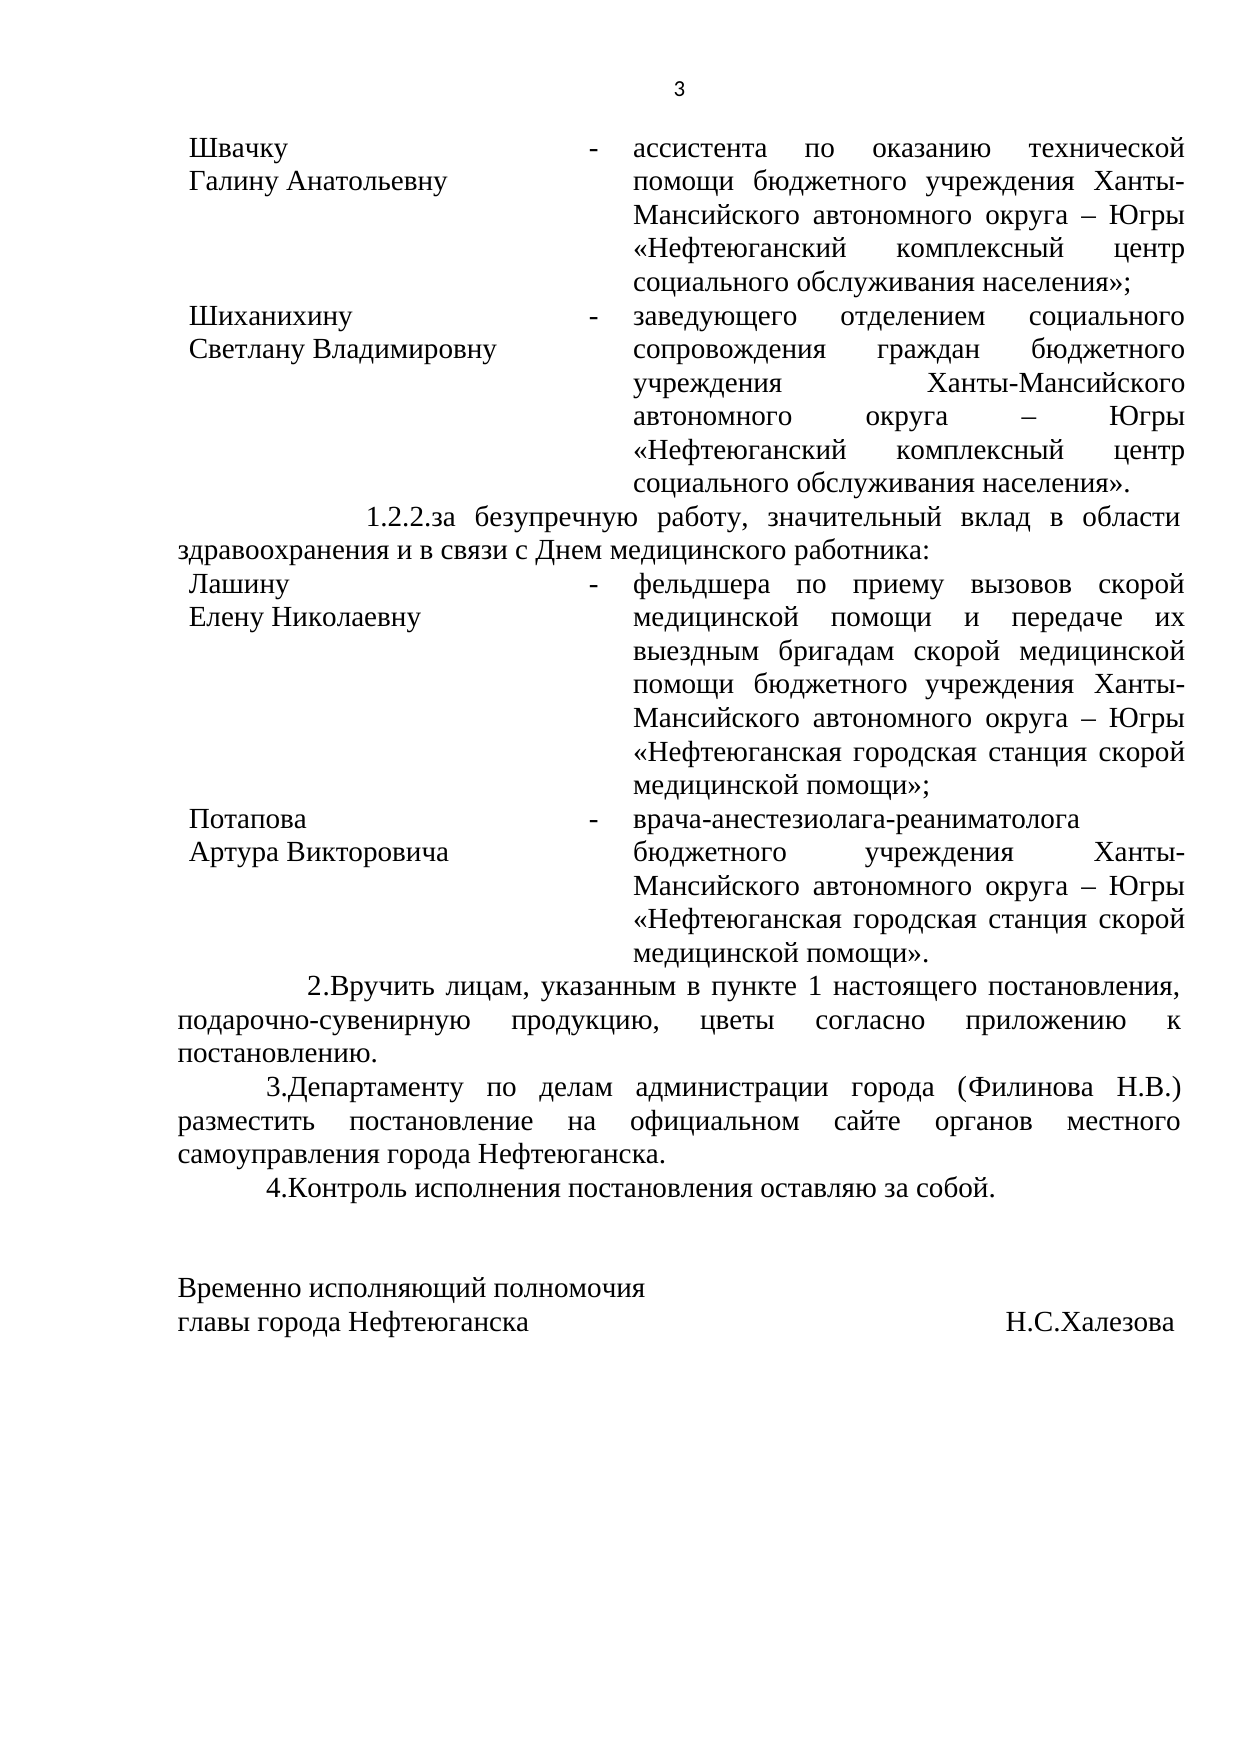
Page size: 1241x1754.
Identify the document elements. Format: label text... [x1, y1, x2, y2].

text Временно исполняющий полномочия [177, 1270, 1181, 1304]
table_cell заведующего отделением социального сопровождения граждан бюджетного учреждения Ханты-Мансийского автономного округа – Югры «Нефтеюганский комплексный центр социального обслуживания населения». [622, 298, 1197, 499]
table_header фельдшера по приему вызовов скорой медицинской помощи и передаче их выездным бригадам скорой медицинской помощи бюджетного учреждения Ханты-Мансийского автономного округа – Югры «Нефтеюганская городская станция скорой медицинской помощи»; [622, 566, 1197, 801]
text главы города Нефтеюганска Н.С.Халезова [177, 1304, 1181, 1337]
text 4.Контроль исполнения постановления оставляю за собой. [177, 1170, 1181, 1203]
table_cell врача-анестезиолага-реаниматолога бюджетного учреждения Ханты-Мансийского автономного округа – Югры «Нефтеюганская городская станция скорой медицинской помощи». [622, 801, 1197, 968]
text 3.Департаменту по делам администрации города (Филинова Н.В.) разместить постановление на официальном сайте органов местного самоуправления города Нефтеюганска. [177, 1069, 1181, 1170]
text 2.Вручить лицам, указанным в пункте 1 настоящего постановления, подарочно-сувенирную продукцию, цветы согласно приложению к постановлению. [177, 968, 1181, 1069]
table_cell ассистента по оказанию технической помощи бюджетного учреждения Ханты-Мансийского автономного округа – Югры «Нефтеюганский комплексный центр социального обслуживания населения»; [622, 130, 1197, 298]
table_cell Шиханихину Светлану Владимировну [177, 298, 577, 499]
table_cell - [577, 298, 622, 499]
table_header - [577, 566, 622, 801]
table_cell - [577, 801, 622, 968]
table_header Лашину Елену Николаевну [177, 566, 577, 801]
table_cell - [577, 130, 622, 298]
table_cell Швачку Галину Анатольевну [177, 130, 577, 298]
table_cell Потапова Артура Викторовича [177, 801, 577, 968]
text 1.2.2.за безупречную работу, значительный вклад в области здравоохранения и в связи с Днем медицинского работника: [177, 499, 1181, 566]
